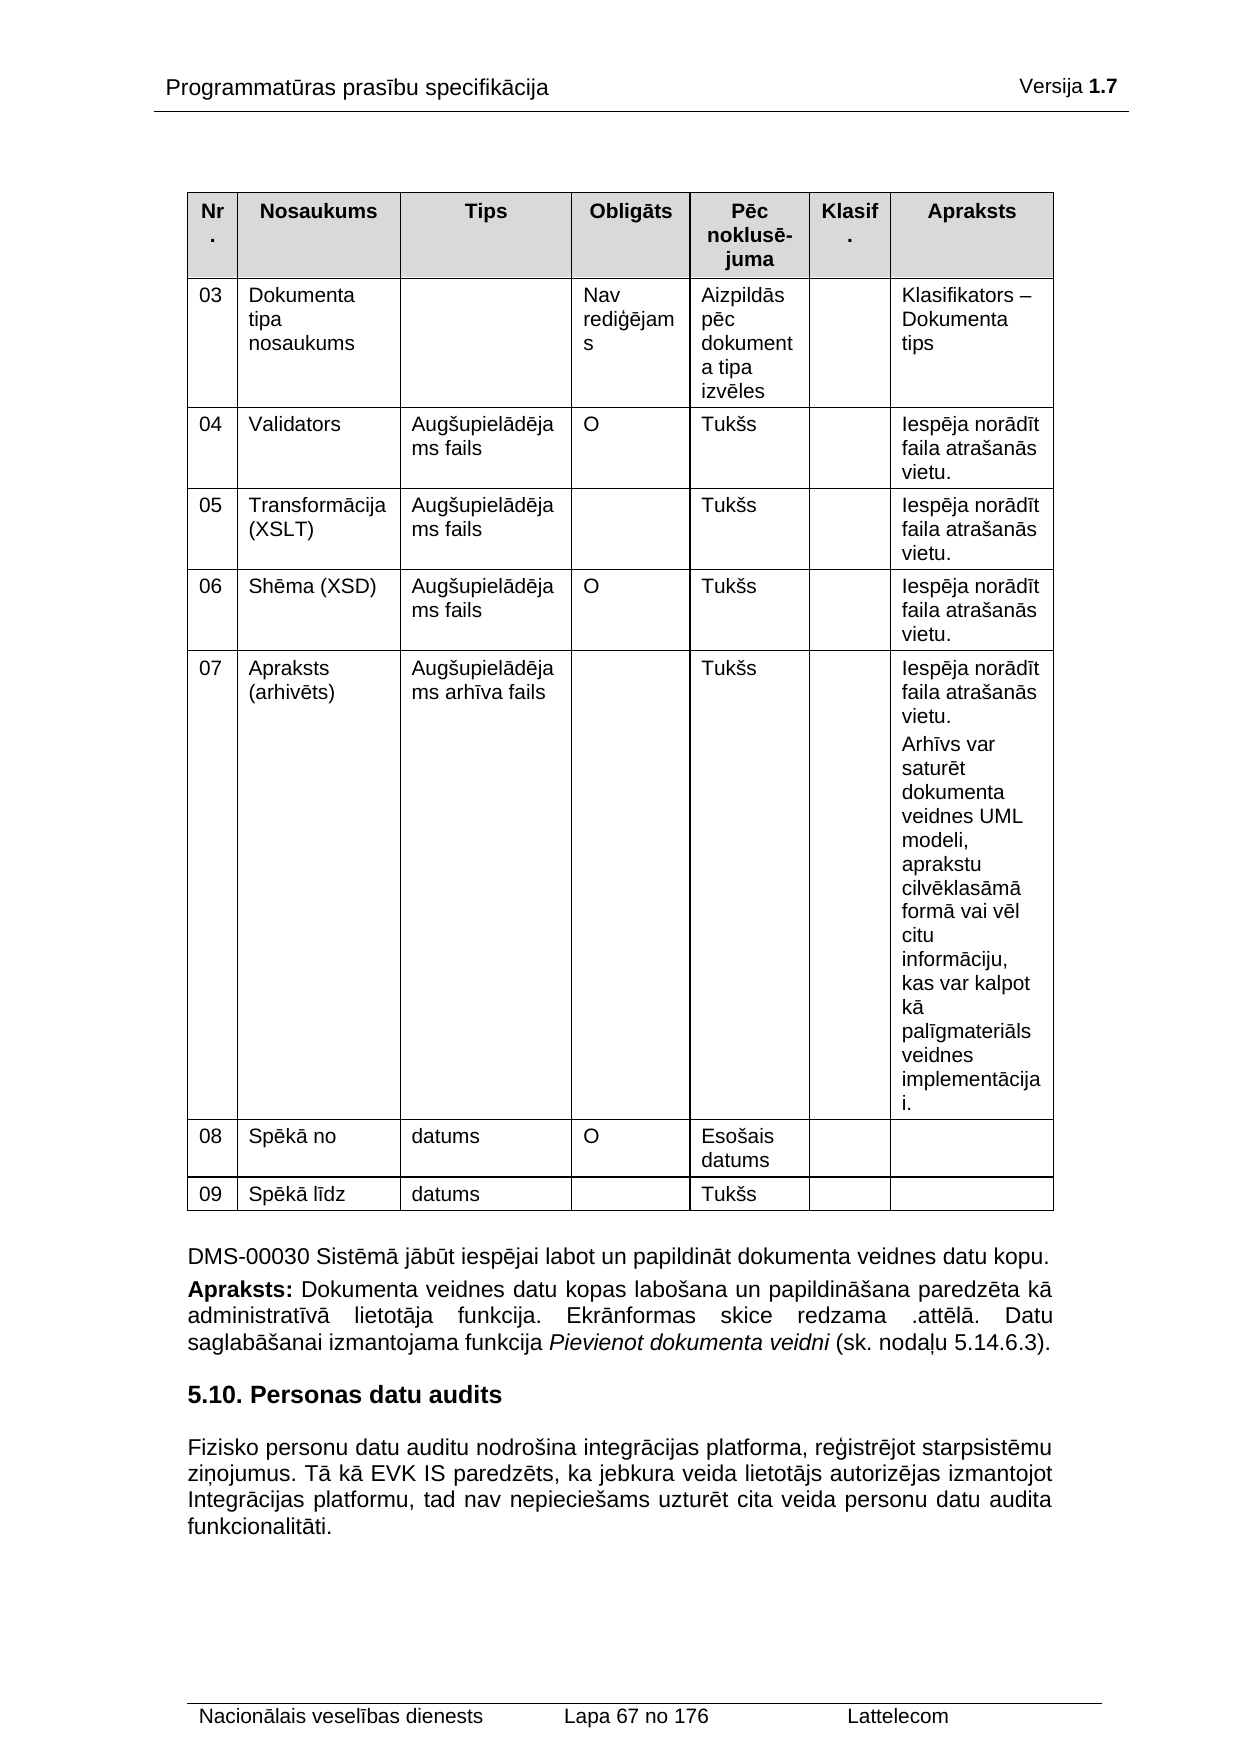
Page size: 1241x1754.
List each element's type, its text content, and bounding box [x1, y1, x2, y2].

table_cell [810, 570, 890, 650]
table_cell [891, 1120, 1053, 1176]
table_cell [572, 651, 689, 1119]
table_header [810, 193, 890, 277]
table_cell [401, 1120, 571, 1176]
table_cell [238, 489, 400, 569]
text Fizisko personu datu auditu nodrošina integrācijas platforma, reģistrējot starpsistēmu ziņojumus. Tā kā EVK IS paredzēts, ka jebkura veida lietotājs autorizējas izmantojot Integrācijas platformu, tad nav nepieciešams uzturēt cita veida personu datu audita funkcionalitāti. [187, 1434, 1053, 1539]
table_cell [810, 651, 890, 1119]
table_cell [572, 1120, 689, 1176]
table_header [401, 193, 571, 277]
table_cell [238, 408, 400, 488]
text Apraksts: Dokumenta veidnes datu kopas labošana un papildināšana paredzēta kā administratīvā lietotāja funkcija. Ekrānformas skice redzama 15.attēlā. Datu saglabāšanai izmantojama funkcija Pievienot dokumenta veidni (sk. nodaļu 5.14.6.3). [187, 1276, 1053, 1355]
text DMS-00030 Sistēmā jābūt iespējai labot un papildināt dokumenta veidnes datu kopu. [187, 1243, 1053, 1270]
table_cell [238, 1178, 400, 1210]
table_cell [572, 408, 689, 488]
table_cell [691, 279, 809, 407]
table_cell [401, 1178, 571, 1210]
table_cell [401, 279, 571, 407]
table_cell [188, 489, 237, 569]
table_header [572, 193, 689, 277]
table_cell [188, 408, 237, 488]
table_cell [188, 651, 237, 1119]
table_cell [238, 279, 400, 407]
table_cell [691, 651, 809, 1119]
subtitle Personas datu audits [187, 1380, 1053, 1409]
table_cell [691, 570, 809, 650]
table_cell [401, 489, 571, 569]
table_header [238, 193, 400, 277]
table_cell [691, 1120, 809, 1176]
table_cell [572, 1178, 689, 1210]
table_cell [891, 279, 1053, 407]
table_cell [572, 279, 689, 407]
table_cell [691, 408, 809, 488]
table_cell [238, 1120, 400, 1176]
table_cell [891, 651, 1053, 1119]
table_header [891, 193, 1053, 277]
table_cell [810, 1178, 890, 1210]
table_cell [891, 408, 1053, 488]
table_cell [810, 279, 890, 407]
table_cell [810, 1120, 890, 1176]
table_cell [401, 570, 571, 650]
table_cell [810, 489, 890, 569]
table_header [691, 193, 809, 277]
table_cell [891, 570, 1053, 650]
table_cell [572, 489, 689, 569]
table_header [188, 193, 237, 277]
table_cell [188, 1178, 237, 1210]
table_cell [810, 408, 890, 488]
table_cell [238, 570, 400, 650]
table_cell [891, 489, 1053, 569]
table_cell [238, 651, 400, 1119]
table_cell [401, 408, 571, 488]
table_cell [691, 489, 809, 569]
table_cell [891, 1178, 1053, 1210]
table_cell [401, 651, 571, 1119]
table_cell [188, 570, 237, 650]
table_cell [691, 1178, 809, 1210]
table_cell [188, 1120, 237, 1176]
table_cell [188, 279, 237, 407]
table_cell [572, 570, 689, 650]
